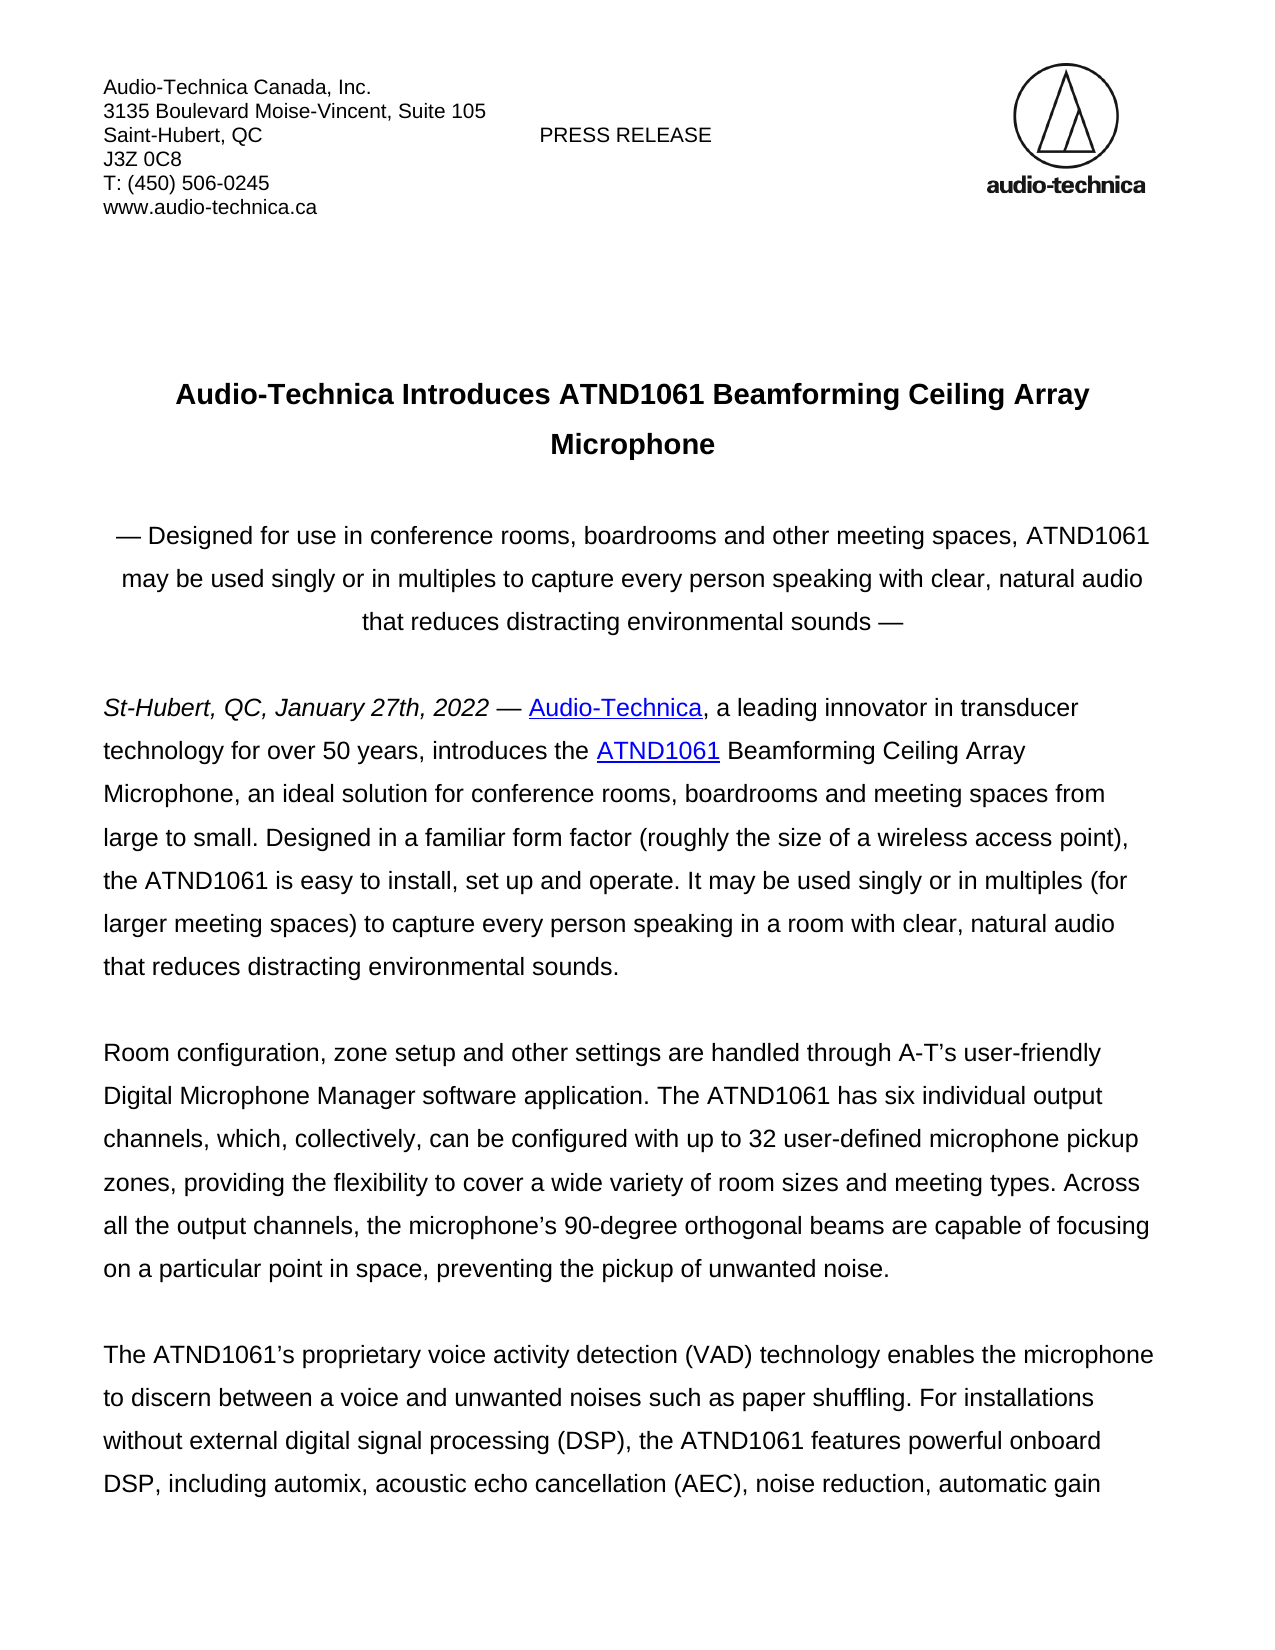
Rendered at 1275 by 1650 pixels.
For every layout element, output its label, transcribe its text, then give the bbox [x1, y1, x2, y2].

text St-Hubert, QC, January 27th, 2022 — Audio-Technica, a leading innovator in transducer technology for over 50 years, introduces the ATND1061 Beamforming Ceiling Array Microphone, an ideal solution for conference rooms, boardrooms and meeting spaces from large to small. Designed in a familiar form factor (roughly the size of a wireless access point), the ATND1061 is easy to install, set up and operate. It may be used singly or in multiples (for larger meeting spaces) to capture every person speaking in a room with clear, natural audio that reduces distracting environmental sounds. [103, 693, 1162, 981]
picture [970, 46, 1162, 210]
text Room configuration, zone setup and other settings are handled through A-T’s user-friendly Digital Microphone Manager software application. The ATND1061 has six individual output channels, which, collectively, can be configured with up to 32 user-defined microphone pickup zones, providing the flexibility to cover a wide variety of room sizes and meeting types. Across all the output channels, the microphone’s 90-degree orthogonal beams are capable of focusing on a particular point in space, preventing the pickup of unwanted noise. [103, 1038, 1162, 1282]
text The ATND1061’s proprietary voice activity detection (VAD) technology enables the microphone to discern between a voice and unwanted noises such as paper shuffling. For installations without external digital signal processing (DSP), the ATND1061 features powerful onboard DSP, including automix, acoustic echo cancellation (AEC), noise reduction, automatic gain [103, 1340, 1162, 1498]
text Audio-Technica Introduces ATND1061 Beamforming Ceiling Array Microphone [103, 377, 1162, 461]
text — Designed for use in conference rooms, boardrooms and other meeting spaces, ATND1061 may be used singly or in multiples to capture every person speaking with clear, natural audio that reduces distracting environmental sounds — [103, 521, 1162, 636]
